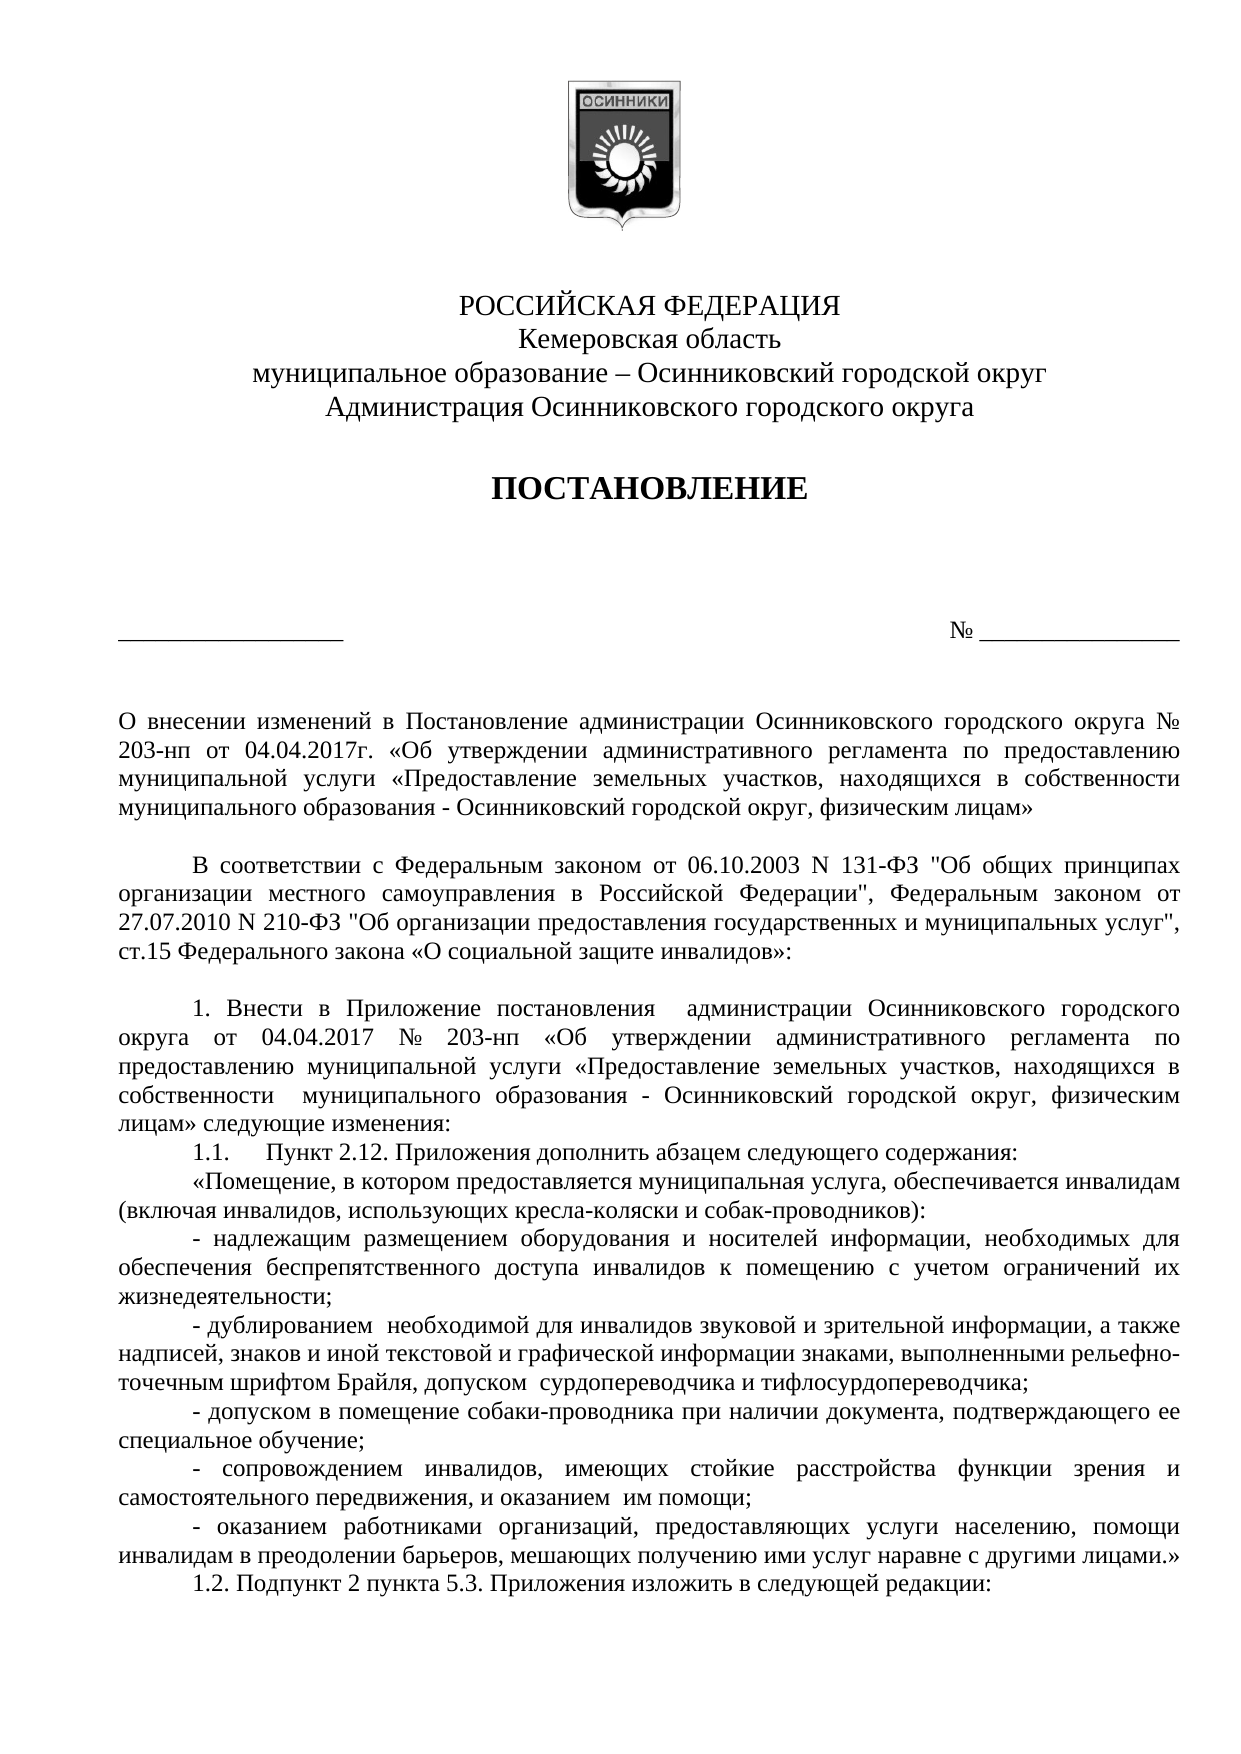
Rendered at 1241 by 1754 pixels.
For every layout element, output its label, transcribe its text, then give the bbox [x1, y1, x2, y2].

text __________________ № ________________ [118, 615, 1181, 644]
text ПОСТАНОВЛЕНИЕ [118, 468, 1181, 507]
text «Помещение, в котором предоставляется муниципальная услуга, обеспечивается инвалидам (включая инвалидов, использующих кресла-коляски и собак-проводников): [118, 1166, 1181, 1223]
text Кемеровская область [118, 322, 1181, 355]
text - допуском в помещение собаки-проводника при наличии документа, подтверждающего ее специальное обучение; [118, 1396, 1181, 1453]
text - сопровождением инвалидов, имеющих стойкие расстройства функции зрения и самостоятельного передвижения, и оказанием им помощи; [118, 1453, 1181, 1511]
text - оказанием работниками организаций, предоставляющих услуги населению, помощи инвалидам в преодолении барьеров, мешающих получению ими услуг наравне с другими лицами.» [118, 1511, 1181, 1568]
text О внесении изменений в Постановление администрации Осинниковского городского округа № 203-нп от 04.04.2017г. «Об утверждении административного регламента по предоставлению муниципальной услуги «Предоставление земельных участков, находящихся в собственности муниципального образования - Осинниковский городской округ, физическим лицам» [118, 706, 1181, 821]
text Администрация Осинниковского городского округа [118, 389, 1181, 422]
text - дублированием необходимой для инвалидов звуковой и зрительной информации, а также надписей, знаков и иной текстовой и графической информации знаками, выполненными рельефно-точечным шрифтом Брайля, допуском сурдопереводчика и тифлосурдопереводчика; [118, 1310, 1181, 1396]
text 1. Внести в Приложение постановления администрации Осинниковского городского округа от 04.04.2017 № 203-нп «Об утверждении административного регламента по предоставлению муниципальной услуги «Предоставление земельных участков, находящихся в собственности муниципального образования - Осинниковский городской округ, физическим лицам» следующие изменения: [118, 993, 1181, 1137]
text 1.2. Подпункт 2 пункта 5.3. Приложения изложить в следующей редакции: [118, 1568, 1181, 1597]
list Пункт 2.12. Приложения дополнить абзацем следующего содержания: [192, 1137, 1181, 1166]
text РОССИЙСКАЯ ФЕДЕРАЦИЯ [118, 288, 1181, 322]
text В соответствии с Федеральным законом от 06.10.2003 N 131-ФЗ "Об общих принципах организации местного самоуправления в Российской Федерации", Федеральным законом от 27.07.2010 N 210-ФЗ "Об организации предоставления государственных и муниципальных услуг", ст.15 Федерального закона «О социальной защите инвалидов»: [118, 850, 1181, 965]
text муниципальное образование – Осинниковский городской округ [118, 355, 1181, 389]
text - надлежащим размещением оборудования и носителей информации, необходимых для обеспечения беспрепятственного доступа инвалидов к помещению с учетом ограничений их жизнедеятельности; [118, 1223, 1181, 1310]
